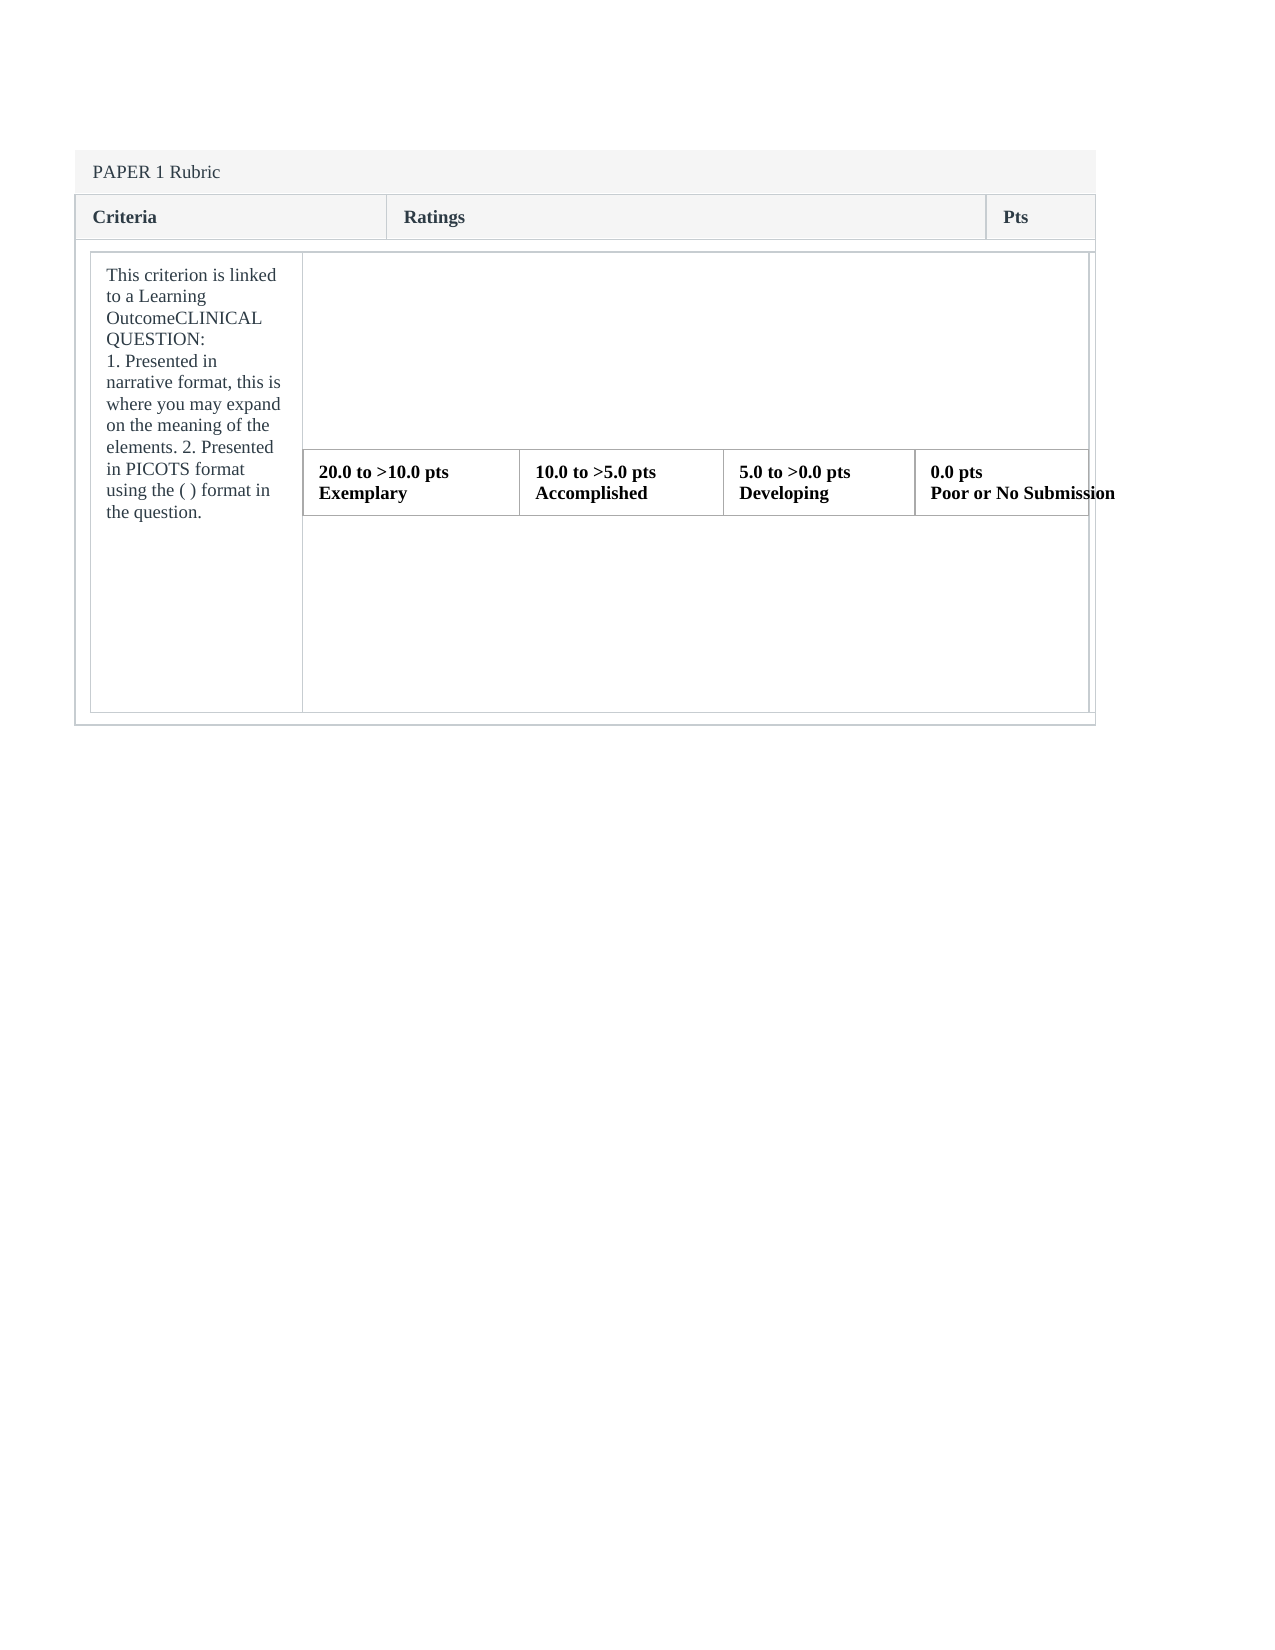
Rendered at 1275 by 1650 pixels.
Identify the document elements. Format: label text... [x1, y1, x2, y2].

table_cell 100 pt PAPER 1 Rubric [76, 240, 1095, 724]
table_header PAPER 1 Rubric [75, 150, 1096, 193]
table_cell Criteria [76, 195, 386, 238]
table_cell Pts [987, 195, 1095, 238]
table_cell Ratings [387, 195, 985, 238]
